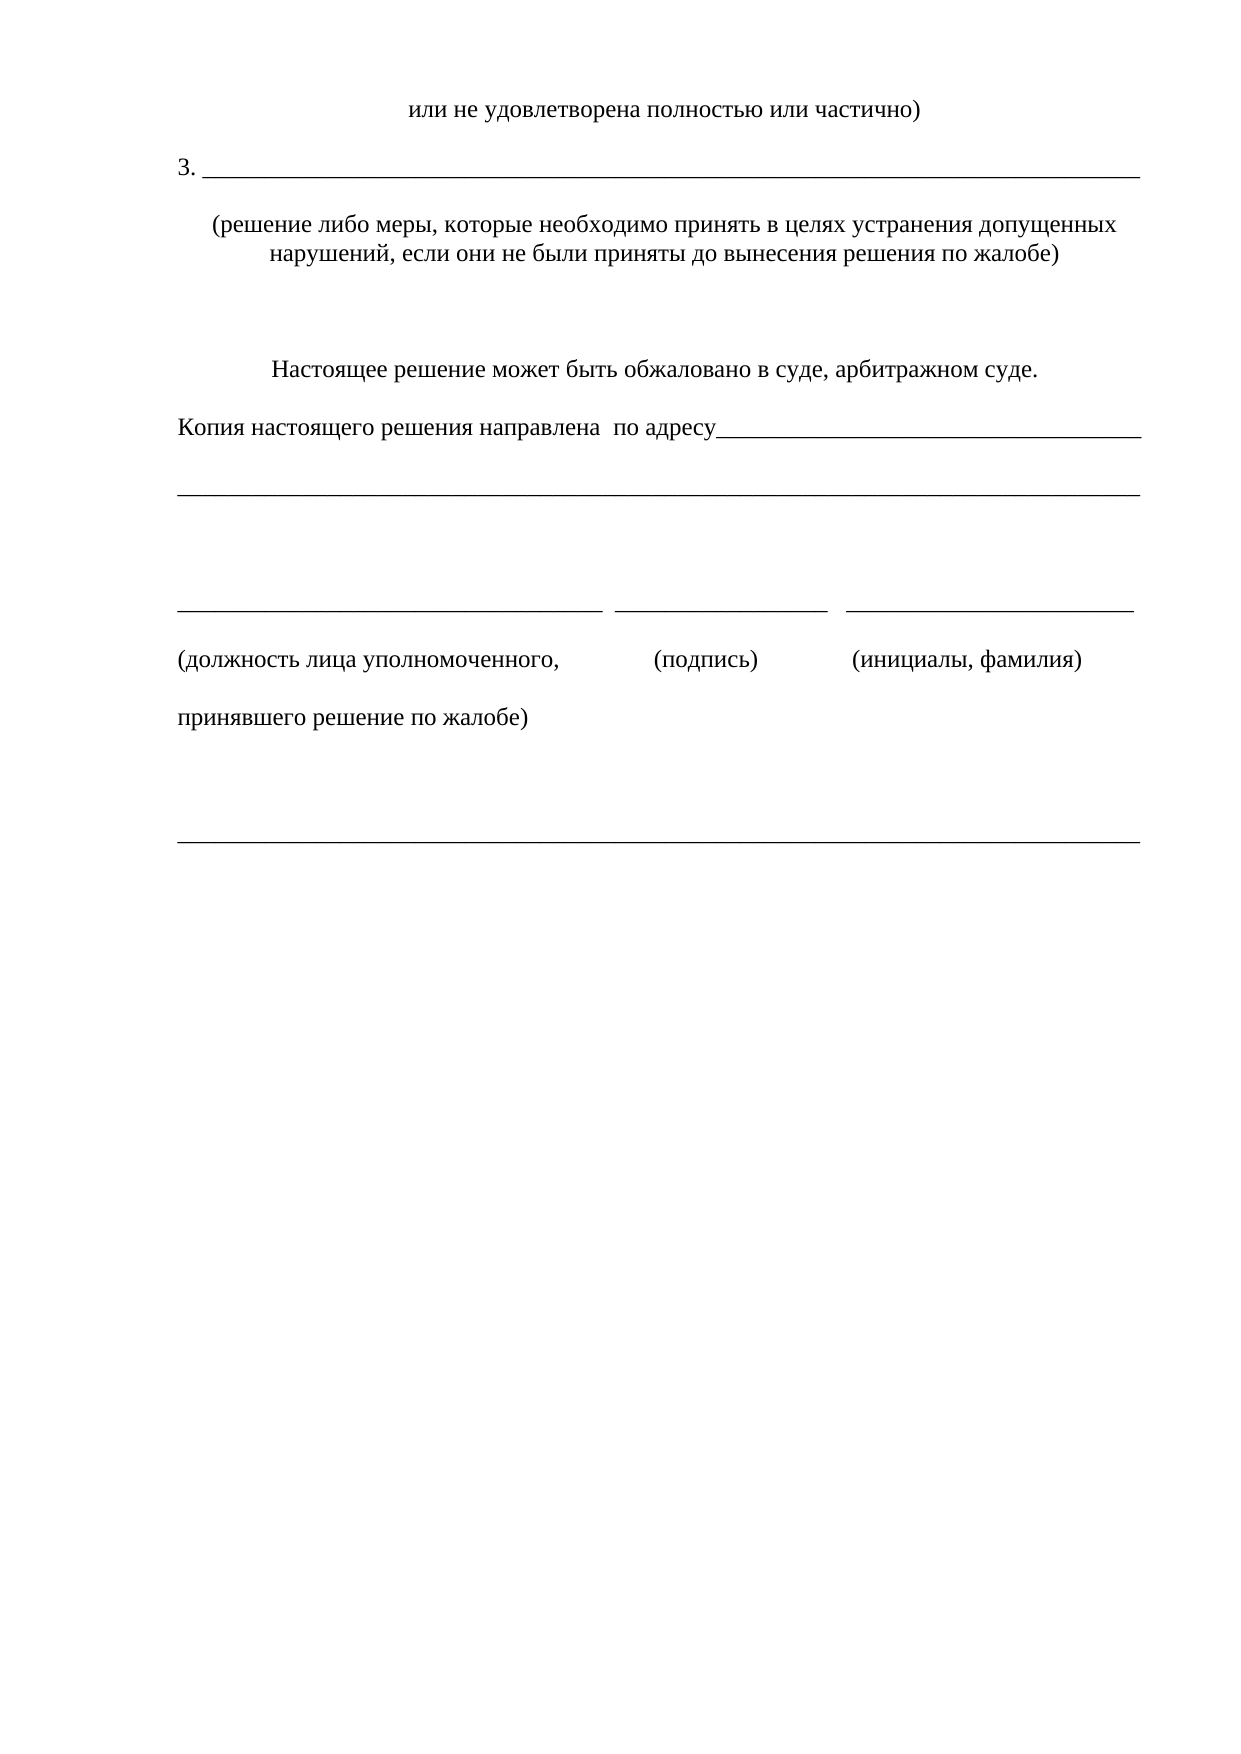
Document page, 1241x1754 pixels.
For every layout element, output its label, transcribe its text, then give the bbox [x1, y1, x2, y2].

text или не удовлетворена полностью или частично) [177, 94, 1152, 122]
text 3. ___________________________________________________________________________ [177, 152, 1152, 180]
text _____________________________________________________________________________ [177, 817, 1152, 875]
text _____________________________________________________________________________ [177, 470, 1152, 499]
text Копия настоящего решения направлена по адресу__________________________________ [177, 412, 1152, 441]
text (должность лица уполномоченного, (подпись) (инициалы, фамилия) [177, 644, 1152, 672]
text __________________________________ _________________ _______________________ [177, 586, 1152, 614]
text (решение либо меры, которые необходимо принять в целях устранения допущенных нарушений, если они не были приняты до вынесения решения по жалобе) [177, 209, 1152, 267]
text принявшего решение по жалобе) [177, 702, 1152, 730]
text Настоящее решение может быть обжаловано в суде, арбитражном суде. [177, 354, 1152, 383]
